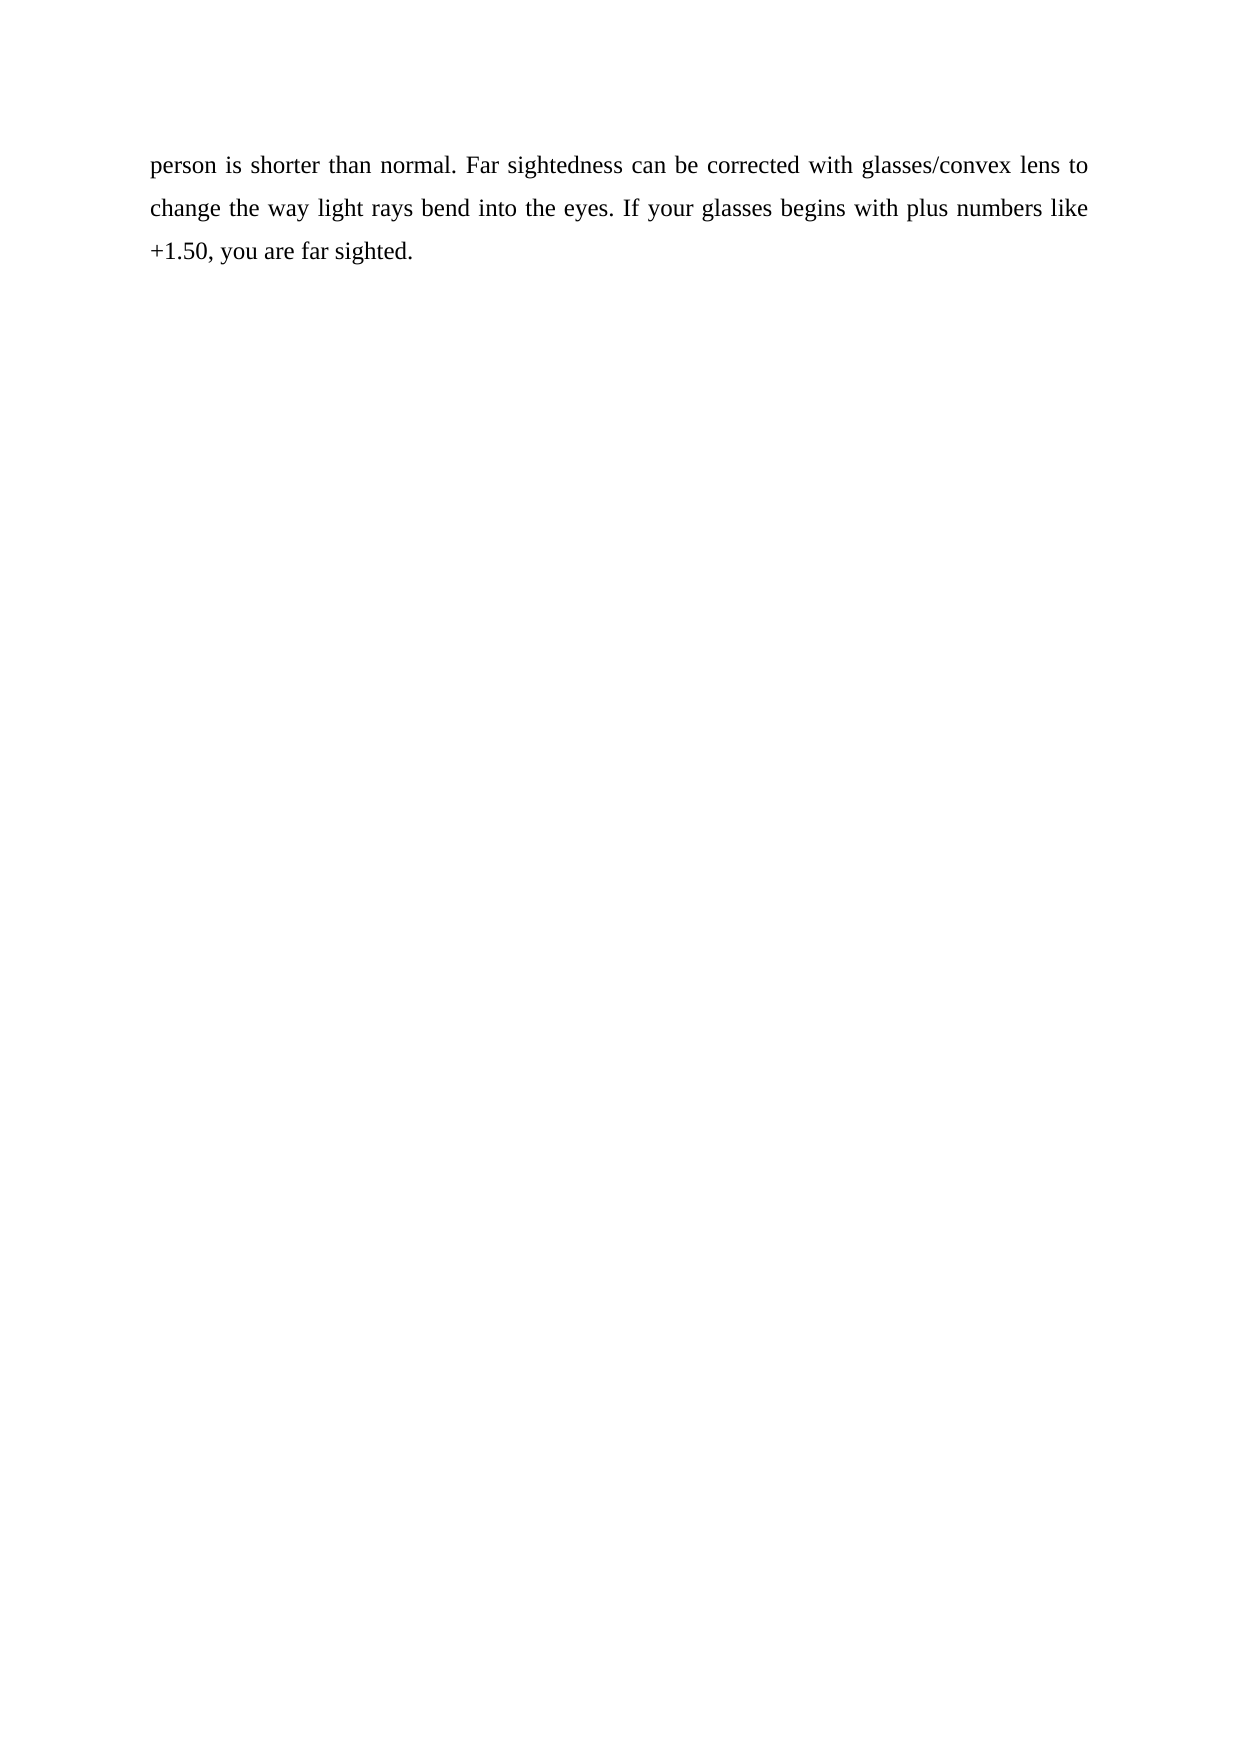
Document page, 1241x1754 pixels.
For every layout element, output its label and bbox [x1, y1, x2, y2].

text [150, 150, 1090, 265]
